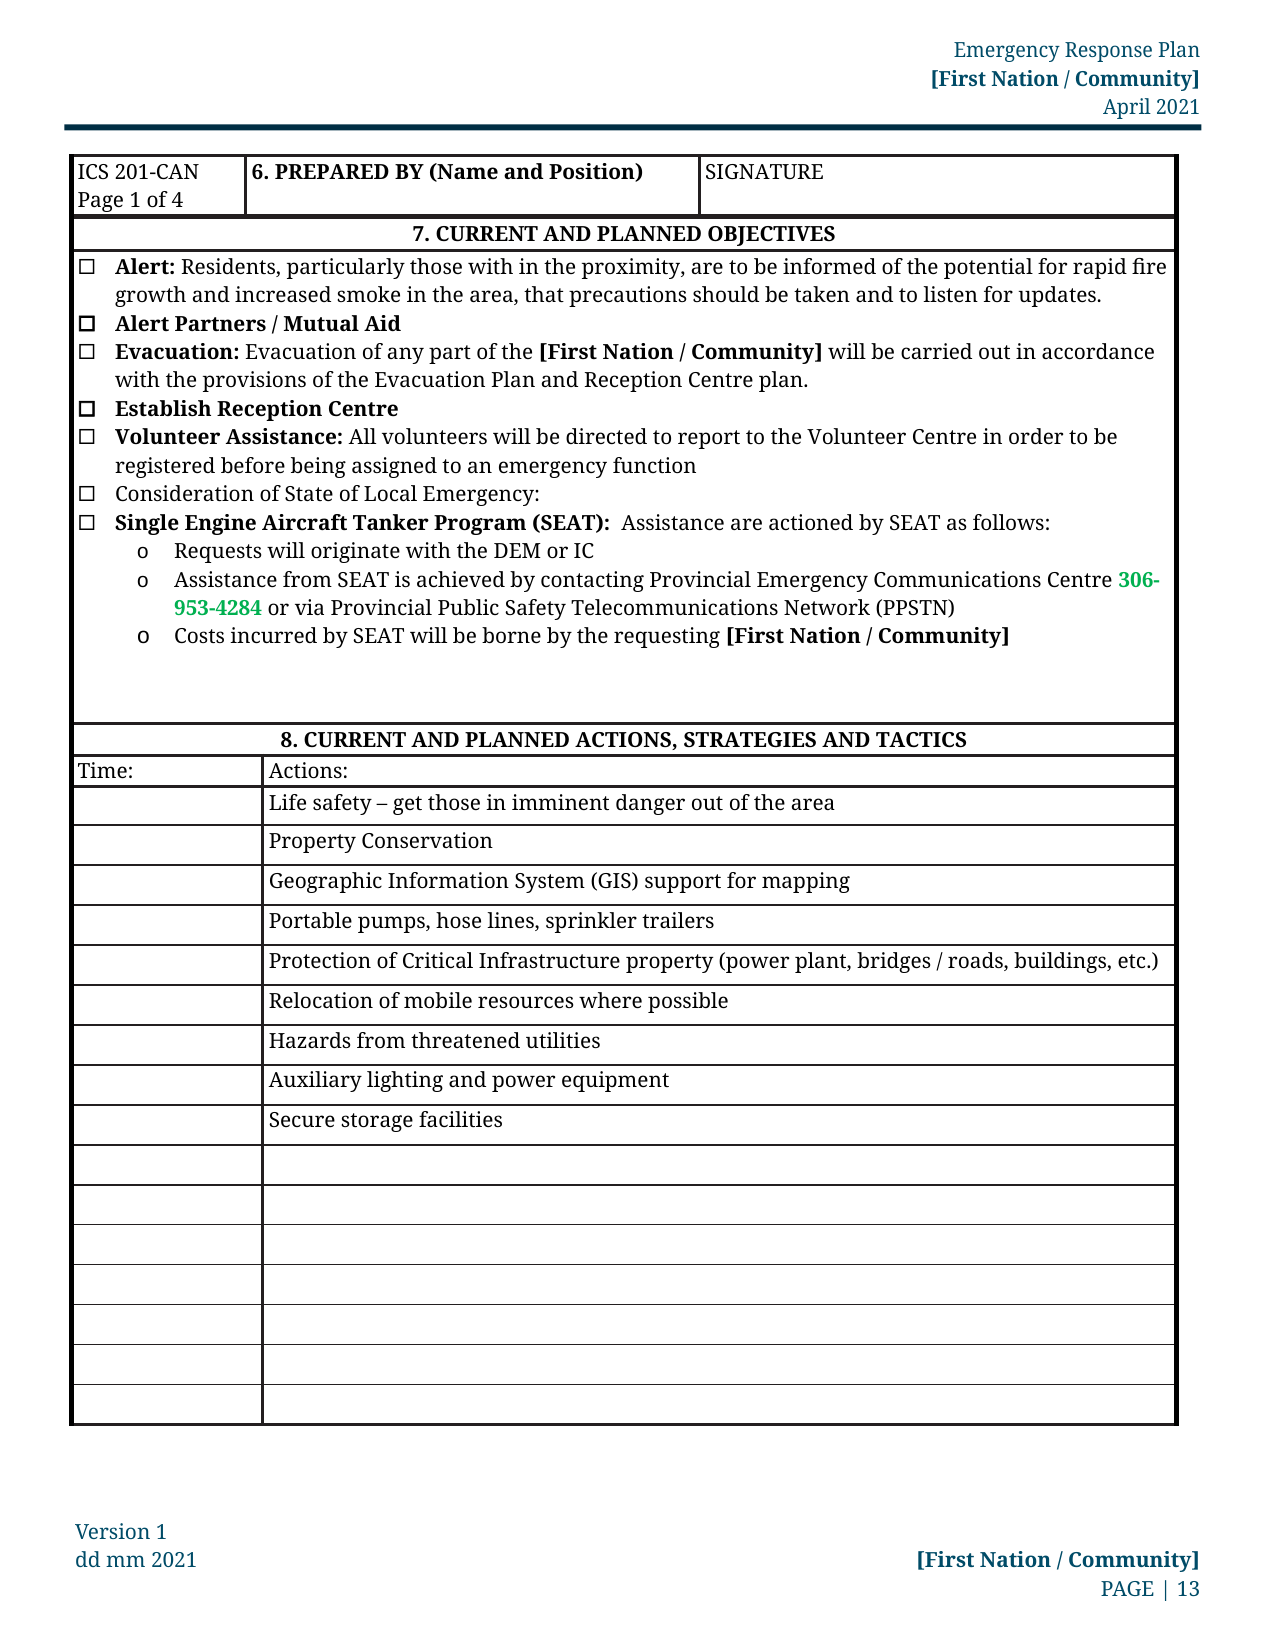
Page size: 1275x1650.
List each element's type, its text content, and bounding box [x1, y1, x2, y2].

table_cell [74, 866, 261, 904]
table_cell SIGNATURE [701, 157, 1174, 214]
table_cell [74, 1385, 261, 1423]
table_cell Protection of Critical Infrastructure property (power plant, bridges / roads, buildings, etc.) [264, 946, 1174, 984]
table_cell [264, 1265, 1174, 1304]
table_cell [264, 1385, 1174, 1423]
table_cell Alert: Residents, particularly those with in the proximity, are to be informed of the potential for rapid fire growth and increased smoke in the area, that precautions should be taken and to listen for updates. Alert Partners / Mutual Aid Evacuation: Evacuation of any part of the [First Nation / Community] will be carried out in accordance with the provisions of the Evacuation Plan and Reception Centre plan. Establish Reception Centre Volunteer Assistance: All volunteers will be directed to report to the Volunteer Centre in order to be registered before being assigned to an emergency function Consideration of State of Local Emergency: Single Engine Aircraft Tanker Program (SEAT): Assistance are actioned by SEAT as follows: Requests will originate with the DEM or IC Assistance from SEAT is achieved by contacting Provincial Emergency Communications Centre 306-953-4284 or via Provincial Public Safety Telecommunications Network (PPSTN) Costs incurred by SEAT will be borne by the requesting [First Nation / Community] [74, 252, 1174, 722]
table_cell [74, 1106, 261, 1144]
table_cell Life safety – get those in imminent danger out of the area [264, 788, 1174, 824]
table_cell ICS 201-CAN Page 1 of 4 [74, 157, 244, 214]
table_cell [264, 1146, 1174, 1184]
table_cell Portable pumps, hose lines, sprinkler trailers [264, 906, 1174, 944]
table_cell 8. CURRENT AND PLANNED ACTIONS, STRATEGIES AND TACTICS [74, 725, 1174, 753]
table_cell Geographic Information System (GIS) support for mapping [264, 866, 1174, 904]
table_cell [74, 1066, 261, 1104]
table_cell Auxiliary lighting and power equipment [264, 1066, 1174, 1104]
table_cell [264, 1225, 1174, 1264]
table_cell [74, 946, 261, 984]
table_cell [74, 1345, 261, 1383]
table_cell [74, 788, 261, 824]
table_cell Secure storage facilities [264, 1106, 1174, 1144]
table_cell [74, 1186, 261, 1224]
table_cell [74, 986, 261, 1024]
table_cell [264, 1186, 1174, 1224]
table_cell [74, 906, 261, 944]
table_cell [264, 1305, 1174, 1343]
table_cell Property Conservation [264, 826, 1174, 864]
table_cell [74, 1305, 261, 1343]
table_cell Hazards from threatened utilities [264, 1026, 1174, 1064]
table_cell [264, 1345, 1174, 1383]
table_cell [74, 1225, 261, 1264]
table_cell 6. PREPARED BY (Name and Position) [247, 157, 698, 214]
table_cell [74, 826, 261, 864]
table_cell [74, 1265, 261, 1304]
table_cell [74, 1146, 261, 1184]
table_cell Actions: [264, 757, 1174, 785]
table_cell Relocation of mobile resources where possible [264, 986, 1174, 1024]
table_cell 7. CURRENT AND PLANNED OBJECTIVES [74, 219, 1174, 249]
table_cell [74, 1026, 261, 1064]
table_cell Time: [74, 757, 261, 785]
